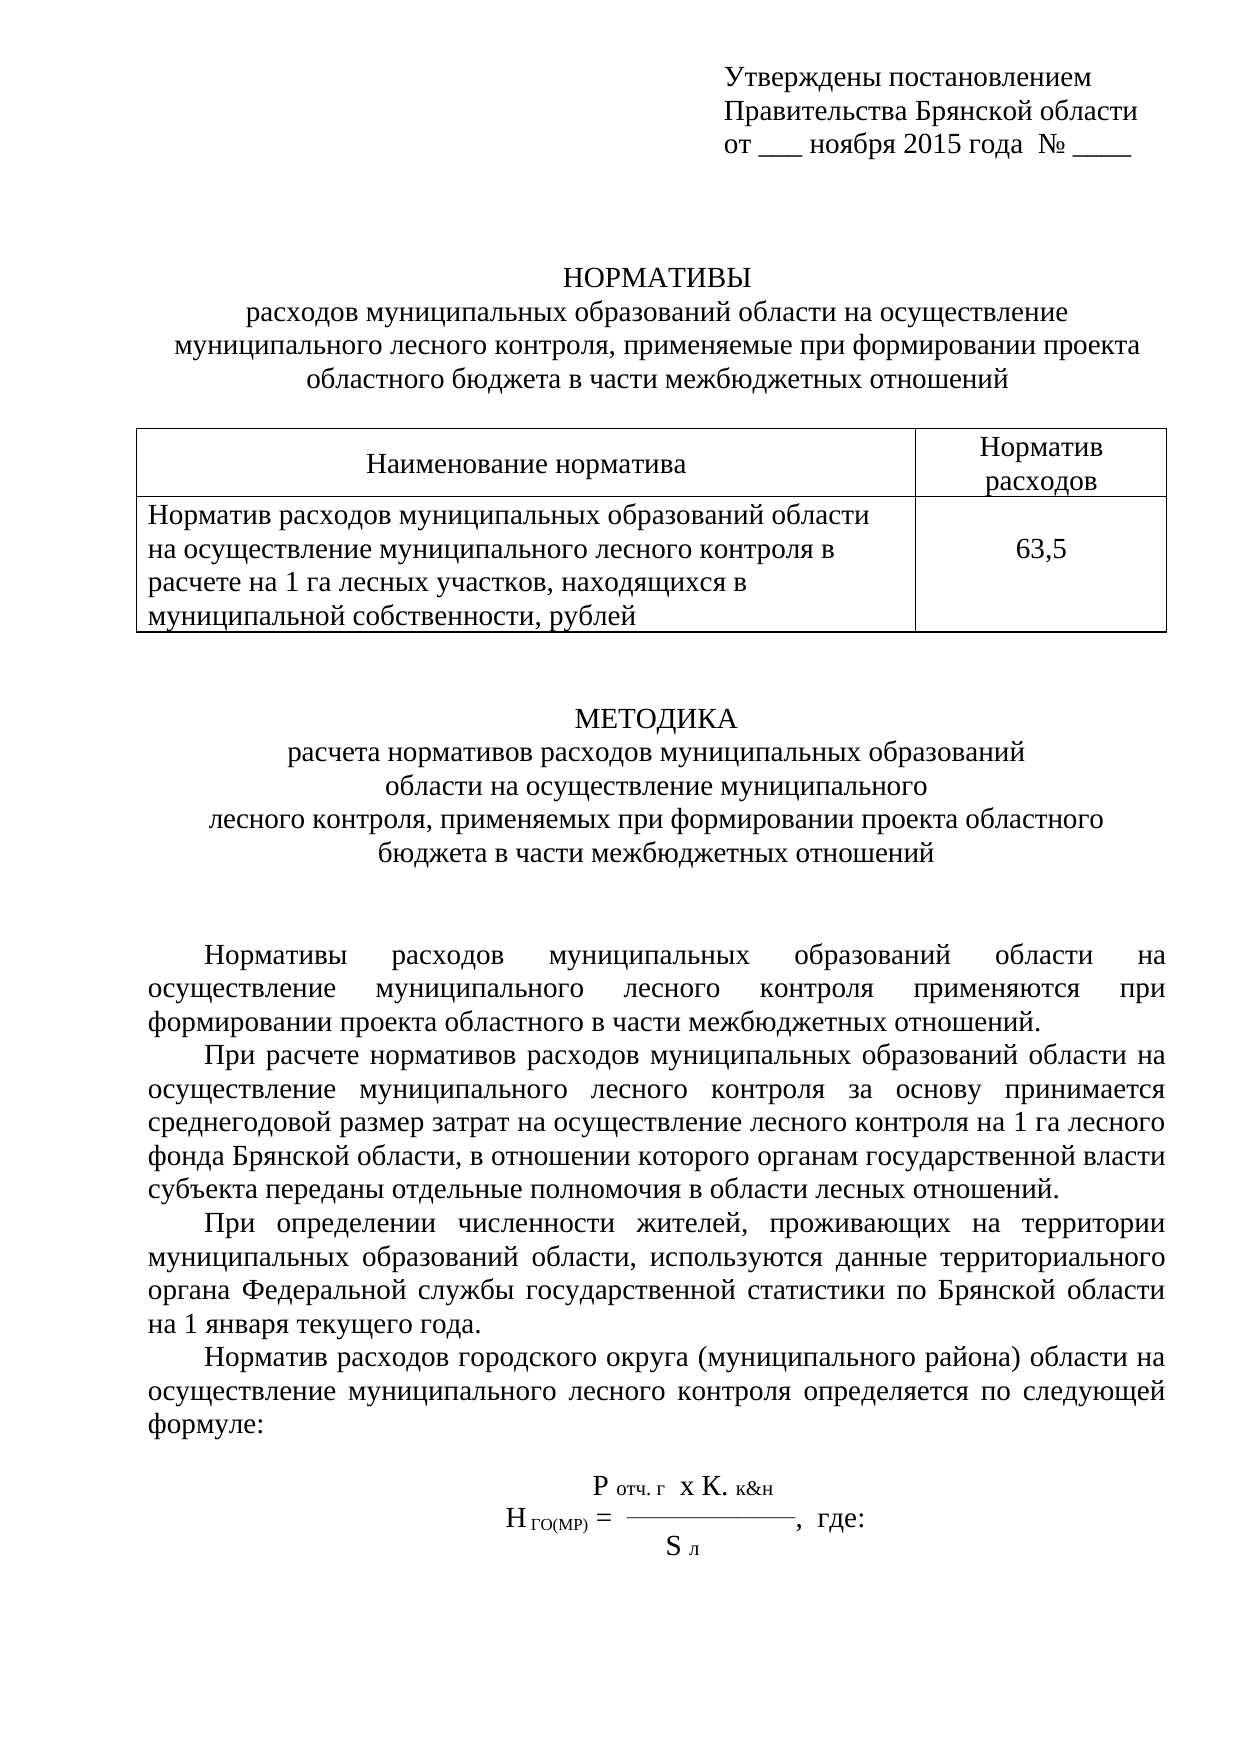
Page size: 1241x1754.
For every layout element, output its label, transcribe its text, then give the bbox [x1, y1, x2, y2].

table_header Наименование норматива [137, 429, 915, 496]
text При определении численности жителей, проживающих на территории муниципальных образований области, используются данные территориального органа Федеральной службы государственной статистики по Брянской области на 1 января текущего года. [148, 1205, 1166, 1339]
text Н ГО(МР) = ____________________, где: [148, 1500, 1166, 1534]
text Р отч. г x К. к&н [148, 1473, 1166, 1500]
table_header Норматив расходов [916, 429, 1166, 496]
table_cell Норматив расходов муниципальных образований области на осуществление муниципального лесного контроля в расчете на 1 га лесных участков, находящихся в муниципальной собственности, рублей [137, 497, 915, 631]
text Норматив расходов городского округа (муниципального района) области на осуществление муниципального лесного контроля определяется по следующей формуле: [148, 1339, 1166, 1440]
text Утверждены постановлением Правительства Брянской области [724, 59, 1166, 126]
table_cell 63,5 [916, 497, 1166, 631]
text от ___ ноября 2015 года № ____ [724, 126, 1166, 160]
text расходов муниципальных образований области на осуществление муниципального лесного контроля, применяемые при формировании проекта областного бюджета в части межбюджетных отношений [148, 294, 1166, 394]
table_header Методика расчета нормативов расходов муниципальных образований области на осуществление муниципального лесного контроля, применяемых при формировании проекта областного бюджета в части межбюджетных отношений [146, 700, 1166, 870]
text S л [148, 1534, 1166, 1561]
text НОРМАТИВЫ [148, 260, 1166, 294]
text Нормативы расходов муниципальных образований области на осуществление муниципального лесного контроля применяются при формировании проекта областного в части межбюджетных отношений. [148, 937, 1166, 1037]
text При расчете нормативов расходов муниципальных образований области на осуществление муниципального лесного контроля за основу принимается среднегодовой размер затрат на осуществление лесного контроля на 1 га лесного фонда Брянской области, в отношении которого органам государственной власти субъекта переданы отдельные полномочия в области лесных отношений. [148, 1037, 1166, 1205]
